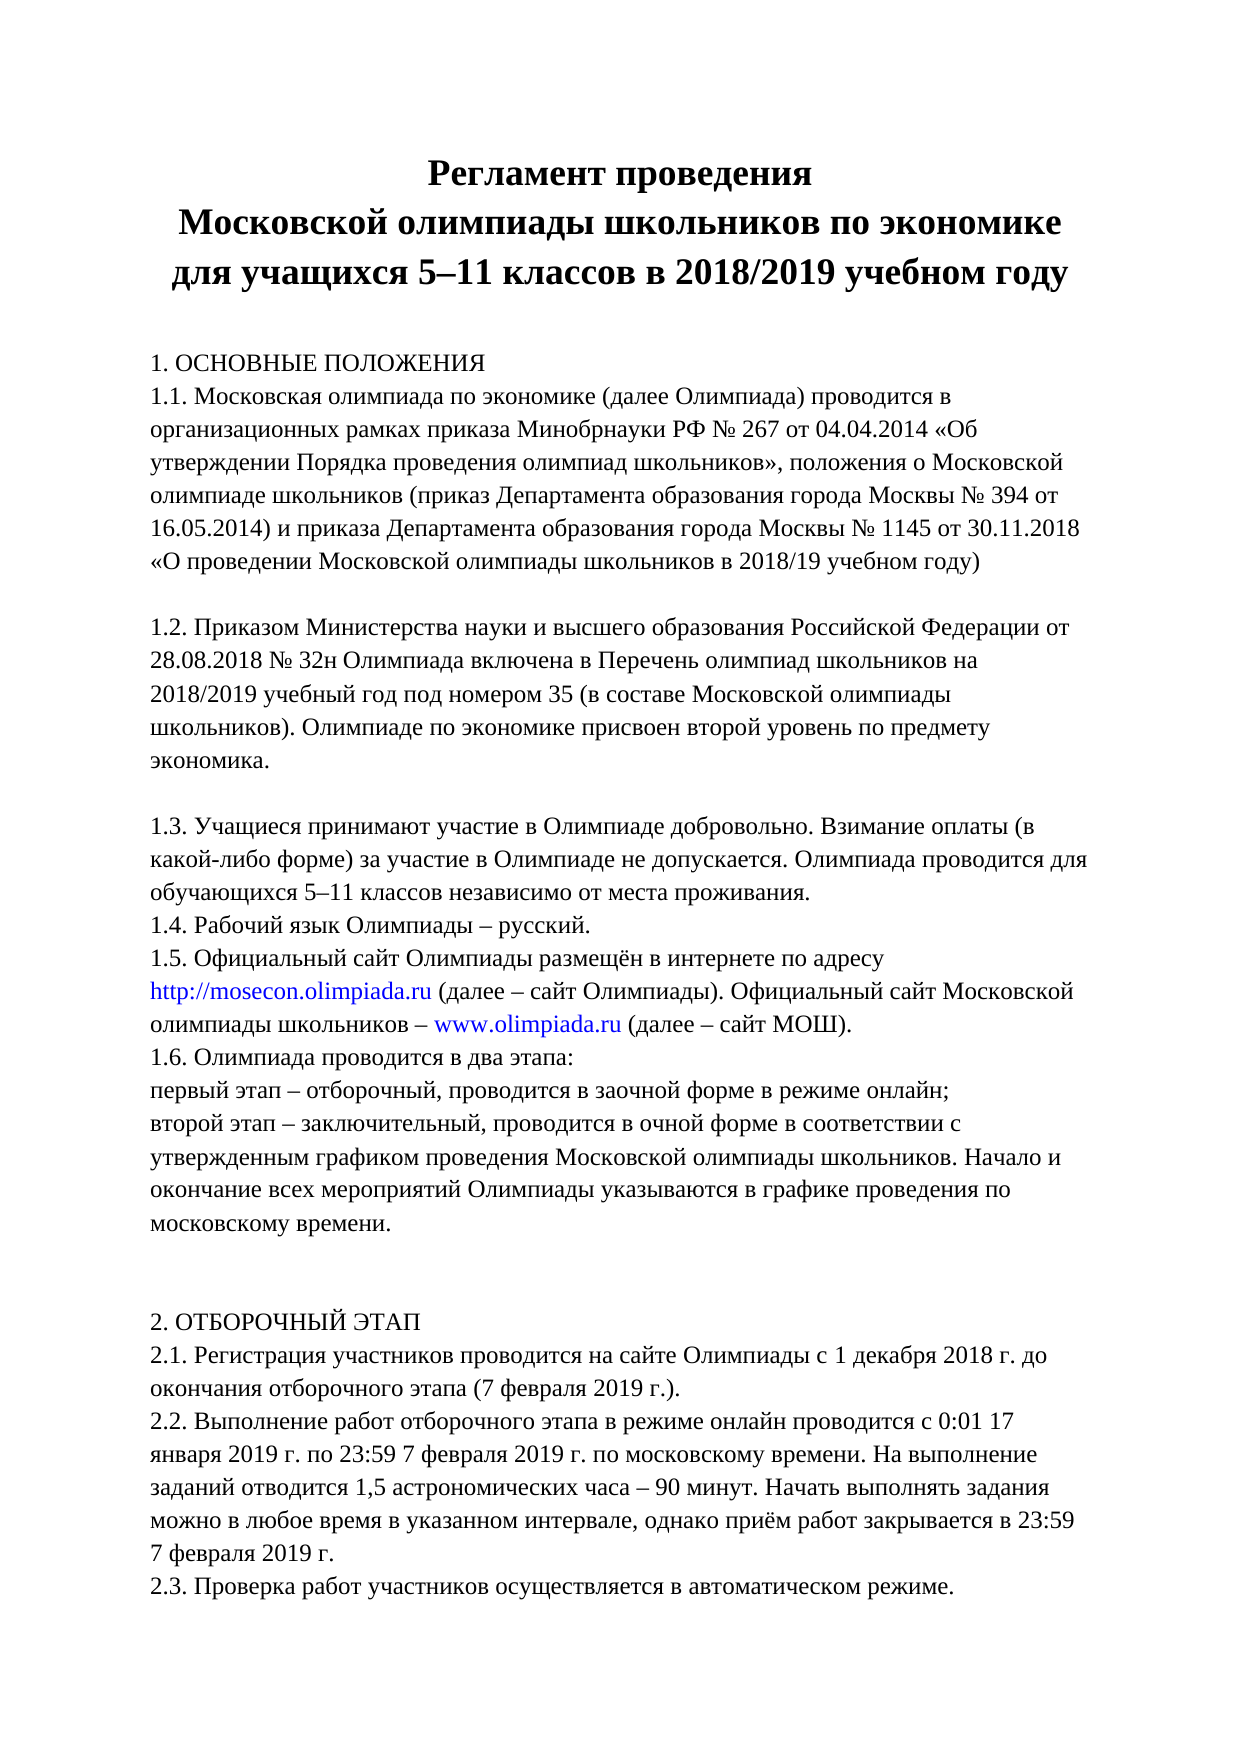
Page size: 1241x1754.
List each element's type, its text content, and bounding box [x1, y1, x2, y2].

text 1.2. Приказом Министерства науки и высшего образования Российской Федерации от 28.08.2018 № 32н Олимпиада включена в Перечень олимпиад школьников на 2018/2019 учебный год под номером 35 (в составе Московской олимпиады школьников). Олимпиаде по экономике присвоен второй уровень по предмету экономика. [150, 612, 1090, 774]
text 2.2. Выполнение работ отборочного этапа в режиме онлайн проводится с 0:01 17 января 2019 г. по 23:59 7 февраля 2019 г. по московскому времени. На выполнение заданий отводится 1,5 астрономических часа – 90 минут. Начать выполнять задания можно в любое время в указанном интервале, однако приём работ закрывается в 23:59 7 февраля 2019 г. [150, 1406, 1090, 1567]
text Регламент проведения [150, 150, 1090, 193]
text 1.4. Рабочий язык Олимпиады – русский. [150, 910, 1090, 939]
text 1.3. Учащиеся принимают участие в Олимпиаде добровольно. Взимание оплаты (в какой-либо форме) за участие в Олимпиаде не допускается. Олимпиада проводится для обучающихся 5–11 классов независимо от места проживания. [150, 811, 1090, 906]
text второй этап – заключительный, проводится в очной форме в соответствии с утвержденным графиком проведения Московской олимпиады школьников. Начало и окончание всех мероприятий Олимпиады указываются в графике проведения по московскому времени. [150, 1108, 1090, 1236]
text 1. ОСНОВНЫЕ ПОЛОЖЕНИЯ [150, 348, 1090, 377]
text 1.1. Московская олимпиада по экономике (далее Олимпиада) проводится в организационных рамках приказа Минобрнауки РФ № 267 от 04.04.2014 «Об утверждении Порядка проведения олимпиад школьников», положения о Московской олимпиаде школьников (приказ Департамента образования города Москвы № 394 от 16.05.2014) и приказа Департамента образования города Москвы № 1145 от 30.11.2018 «О проведении Московской олимпиады школьников в 2018/19 учебном году) [150, 381, 1090, 575]
text 2.1. Регистрация участников проводится на сайте Олимпиады с 1 декабря 2018 г. до окончания отборочного этапа (7 февраля 2019 г.). [150, 1340, 1090, 1401]
text Московской олимпиады школьников по экономике [150, 199, 1090, 243]
text для учащихся 5–11 классов в 2018/2019 учебном году [150, 249, 1090, 292]
text 2.3. Проверка работ участников осуществляется в автоматическом режиме. [150, 1571, 1090, 1599]
text 2. ОТБОРОЧНЫЙ ЭТАП [150, 1307, 1090, 1335]
text 1.6. Олимпиада проводится в два этапа: [150, 1042, 1090, 1071]
text 1.5. Официальный сайт Олимпиады размещён в интернете по адресу http://mosecon.olimpiada.ru (далее – сайт Олимпиады). Официальный сайт Московской олимпиады школьников – www.olimpiada.ru (далее – сайт МОШ). [150, 943, 1090, 1038]
text первый этап – отборочный, проводится в заочной форме в режиме онлайн; [150, 1076, 1090, 1104]
